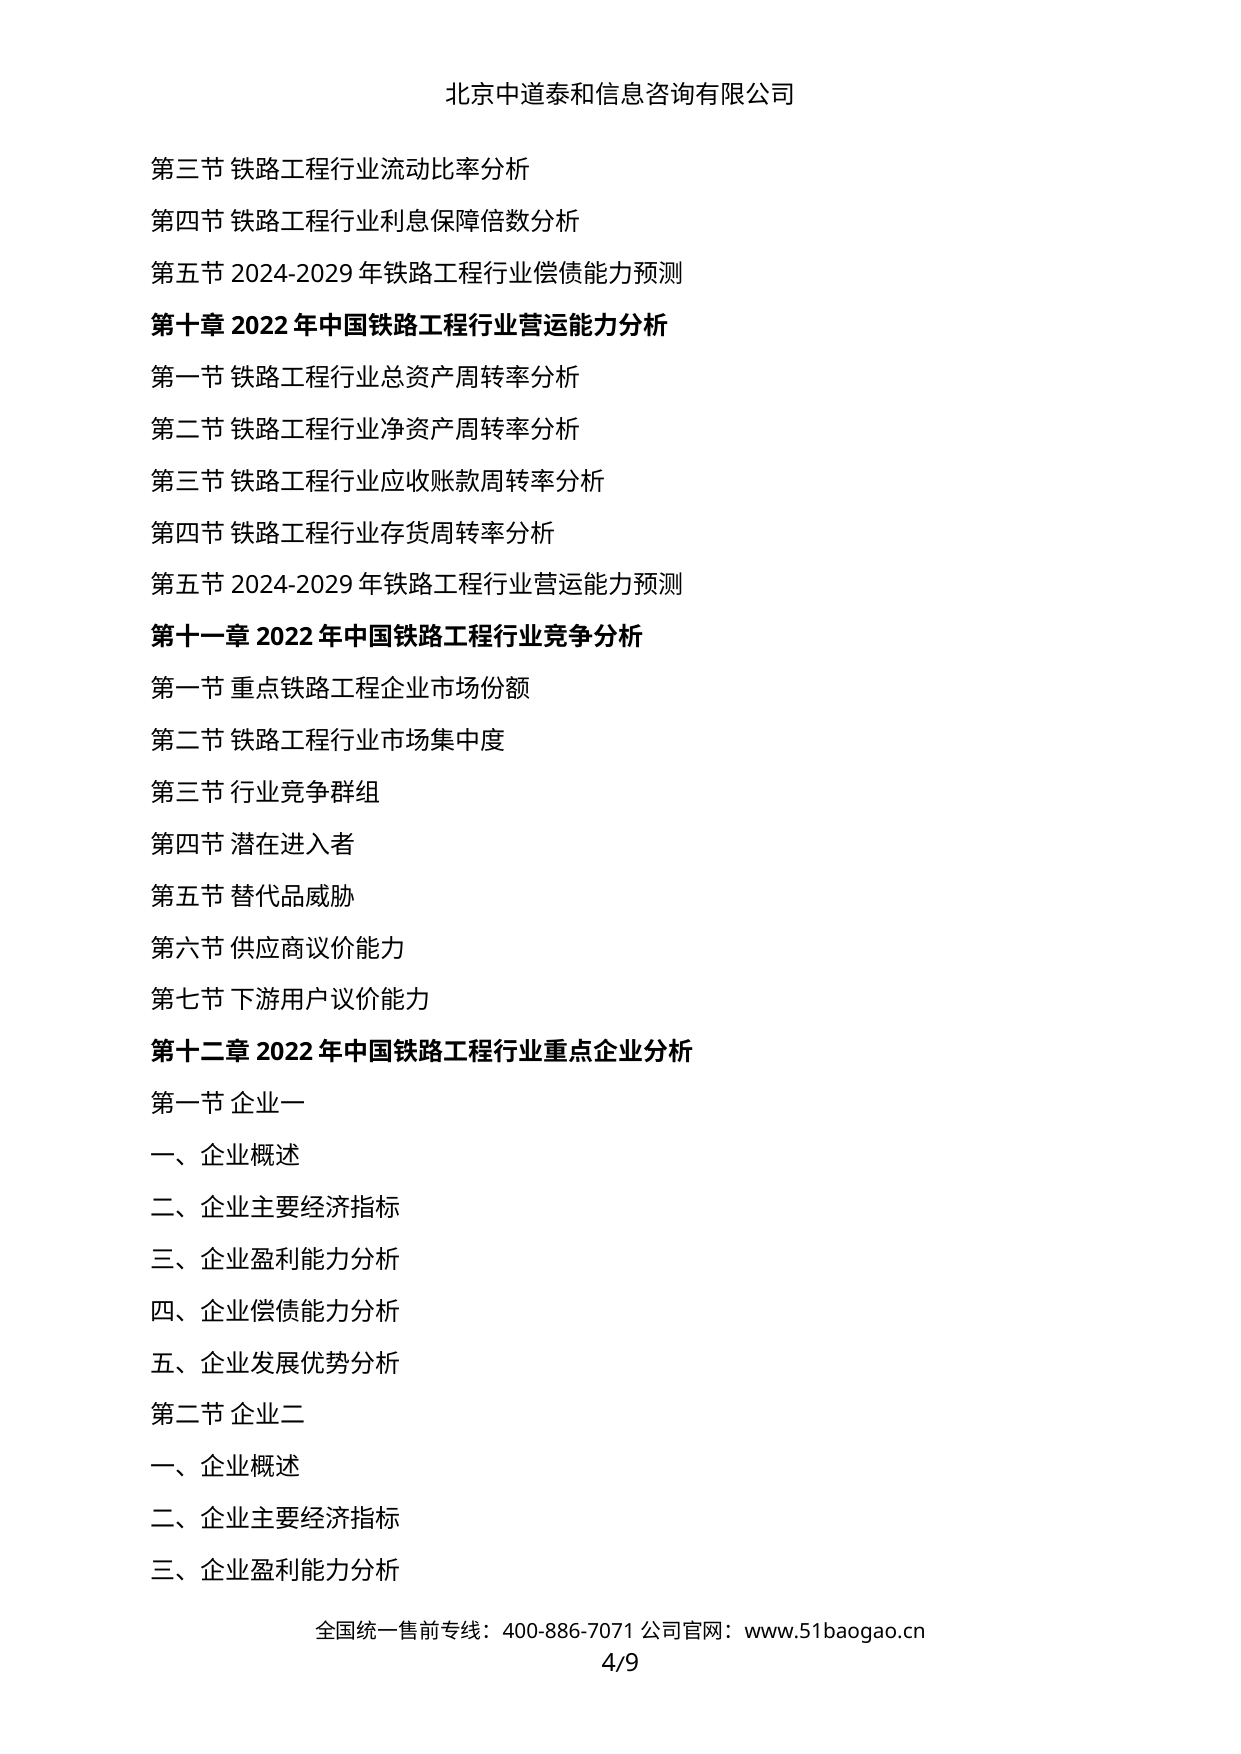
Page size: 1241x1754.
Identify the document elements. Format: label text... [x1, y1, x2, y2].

text 第七节 下游用户议价能力 [150, 980, 1090, 1016]
text 一、企业概述 [150, 1447, 1090, 1483]
text 第十一章 2022年中国铁路工程行业竞争分析 [150, 617, 1090, 653]
text 第二节 企业二 [150, 1395, 1090, 1431]
text 第五节 2024-2029年铁路工程行业偿债能力预测 [150, 254, 1090, 290]
text 二、企业主要经济指标 [150, 1499, 1090, 1535]
text 第三节 铁路工程行业流动比率分析 [150, 150, 1090, 186]
text 一、企业概述 [150, 1136, 1090, 1172]
text 第一节 铁路工程行业总资产周转率分析 [150, 357, 1090, 394]
text 第十二章 2022年中国铁路工程行业重点企业分析 [150, 1032, 1090, 1068]
text 第一节 企业一 [150, 1084, 1090, 1120]
text 第三节 行业竞争群组 [150, 772, 1090, 809]
text 第一节 重点铁路工程企业市场份额 [150, 669, 1090, 705]
text 三、企业盈利能力分析 [150, 1239, 1090, 1276]
text 第四节 铁路工程行业利息保障倍数分析 [150, 202, 1090, 238]
text 第十章 2022年中国铁路工程行业营运能力分析 [150, 306, 1090, 342]
text 第六节 供应商议价能力 [150, 928, 1090, 964]
text 二、企业主要经济指标 [150, 1187, 1090, 1224]
text 第五节 替代品威胁 [150, 876, 1090, 912]
text 三、企业盈利能力分析 [150, 1551, 1090, 1587]
text 第二节 铁路工程行业市场集中度 [150, 721, 1090, 757]
text 四、企业偿债能力分析 [150, 1291, 1090, 1327]
text 五、企业发展优势分析 [150, 1343, 1090, 1379]
text 第五节 2024-2029年铁路工程行业营运能力预测 [150, 565, 1090, 601]
text 第二节 铁路工程行业净资产周转率分析 [150, 409, 1090, 446]
text 第四节 潜在进入者 [150, 824, 1090, 861]
text 第三节 铁路工程行业应收账款周转率分析 [150, 461, 1090, 497]
text 第四节 铁路工程行业存货周转率分析 [150, 513, 1090, 549]
